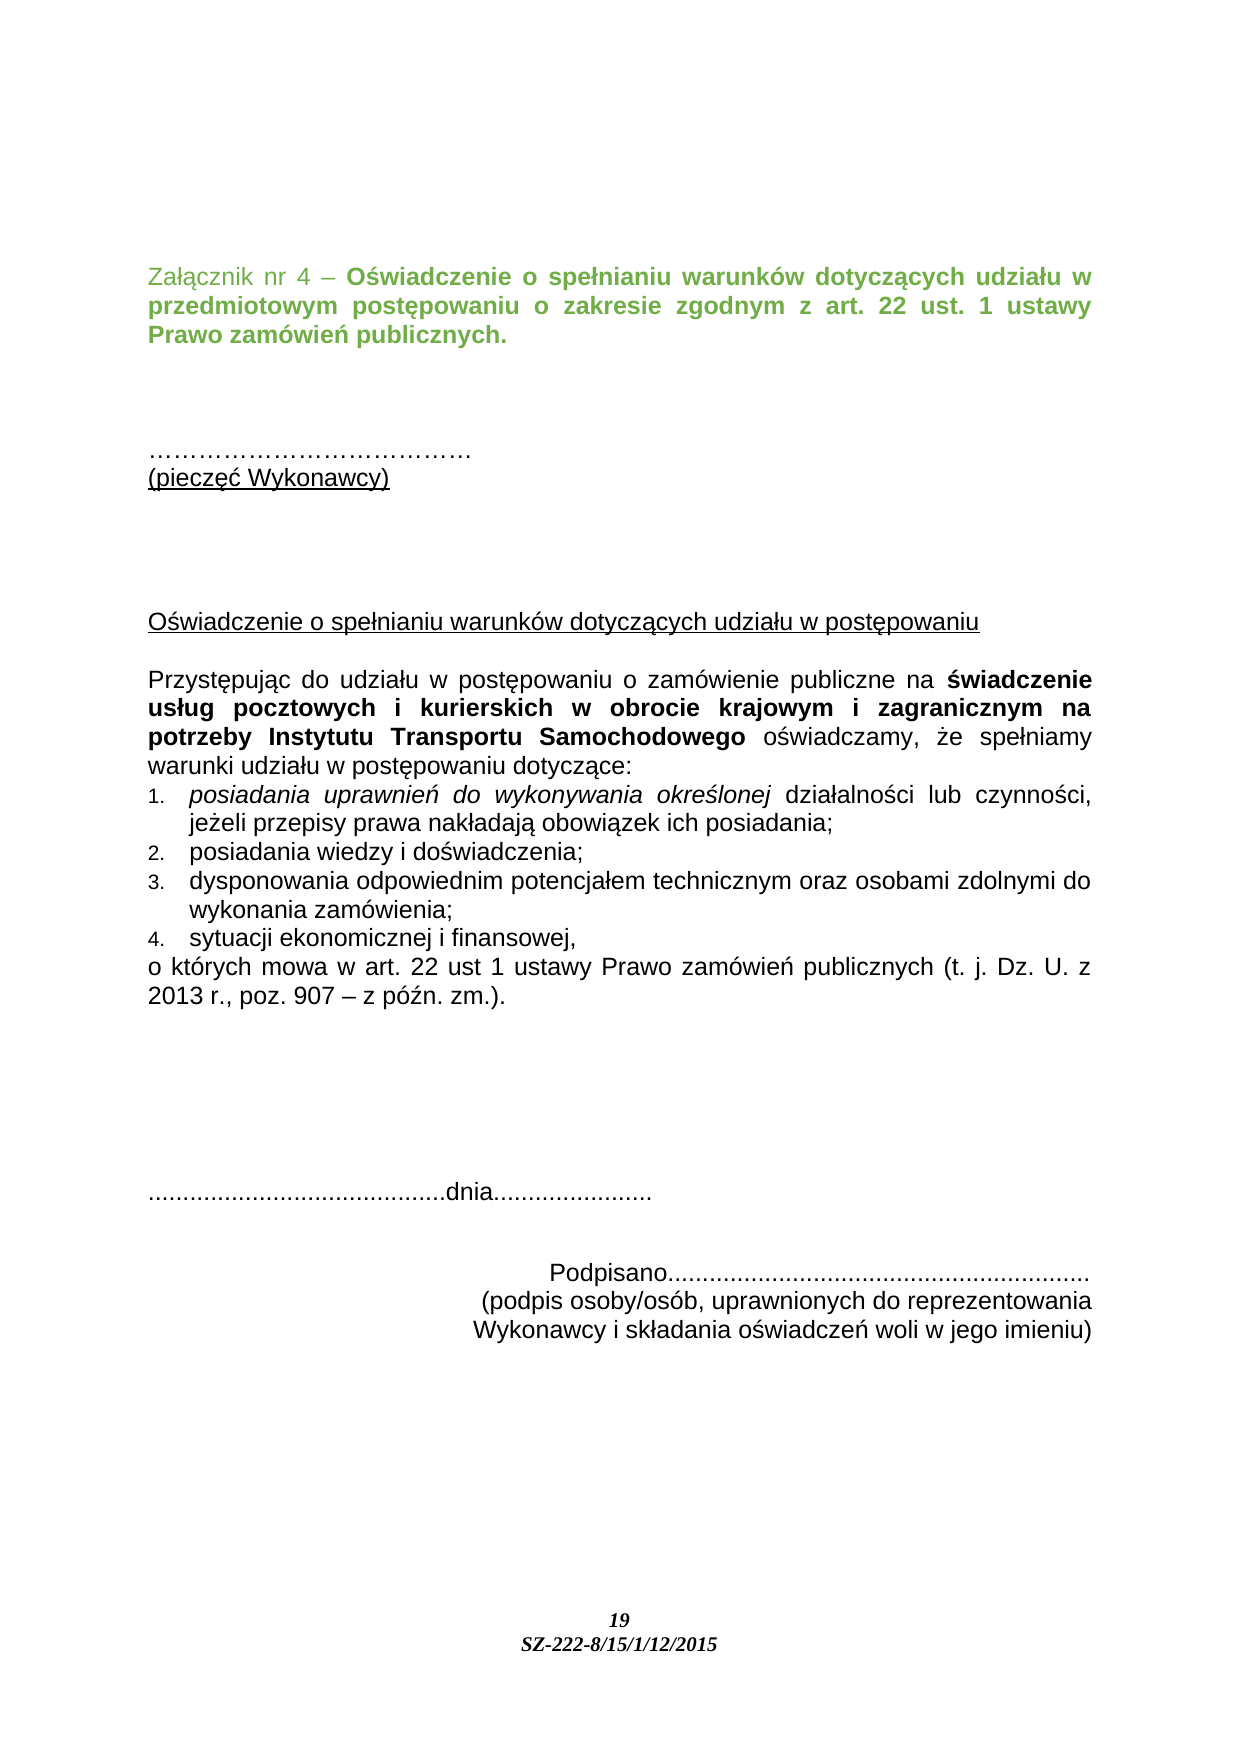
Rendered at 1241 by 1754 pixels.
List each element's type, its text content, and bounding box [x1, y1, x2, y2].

subtitle Przystępując do udziału w postępowaniu o zamówienie publiczne na świadczenie usług pocztowych i kurierskich w obrocie krajowym i zagranicznym na potrzeby Instytutu Transportu Samochodowego oświadczamy, że spełniamy warunki udziału w postępowaniu dotyczące: [148, 665, 1092, 780]
text o których mowa w art. 22 ust 1 ustawy Prawo zamówień publicznych (t. j. Dz. U. z 2013 r., poz. 907 – z późn. zm.). [148, 952, 1092, 1010]
list dysponowania odpowiednim potencjałem technicznym oraz osobami zdolnymi do wykonania zamówienia; [148, 866, 1092, 923]
list posiadania wiedzy i doświadczenia; [148, 837, 1092, 866]
text ………………………………… [148, 435, 1092, 463]
text (podpis osoby/osób, uprawnionych do reprezentowania [148, 1286, 1092, 1315]
list posiadania uprawnień do wykonywania określonej działalności lub czynności, jeżeli przepisy prawa nakładają obowiązek ich posiadania; [148, 780, 1092, 837]
text (pieczęć Wykonawcy) [148, 463, 1092, 492]
subtitle Oświadczenie o spełnianiu warunków dotyczących udziału w postępowaniu [148, 607, 1092, 636]
text ...........................................dnia....................... [148, 1177, 1092, 1206]
text Wykonawcy i składania oświadczeń woli w jego imieniu) [148, 1315, 1092, 1344]
list sytuacji ekonomicznej i finansowej, [148, 923, 1092, 952]
text Podpisano............................................................. [148, 1258, 1092, 1286]
text Załącznik nr 4 – Oświadczenie o spełnianiu warunków dotyczących udziału w przedmiotowym postępowaniu o zakresie zgodnym z art. 22 ust. 1 ustawy Prawo zamówień publicznych. [148, 262, 1092, 348]
